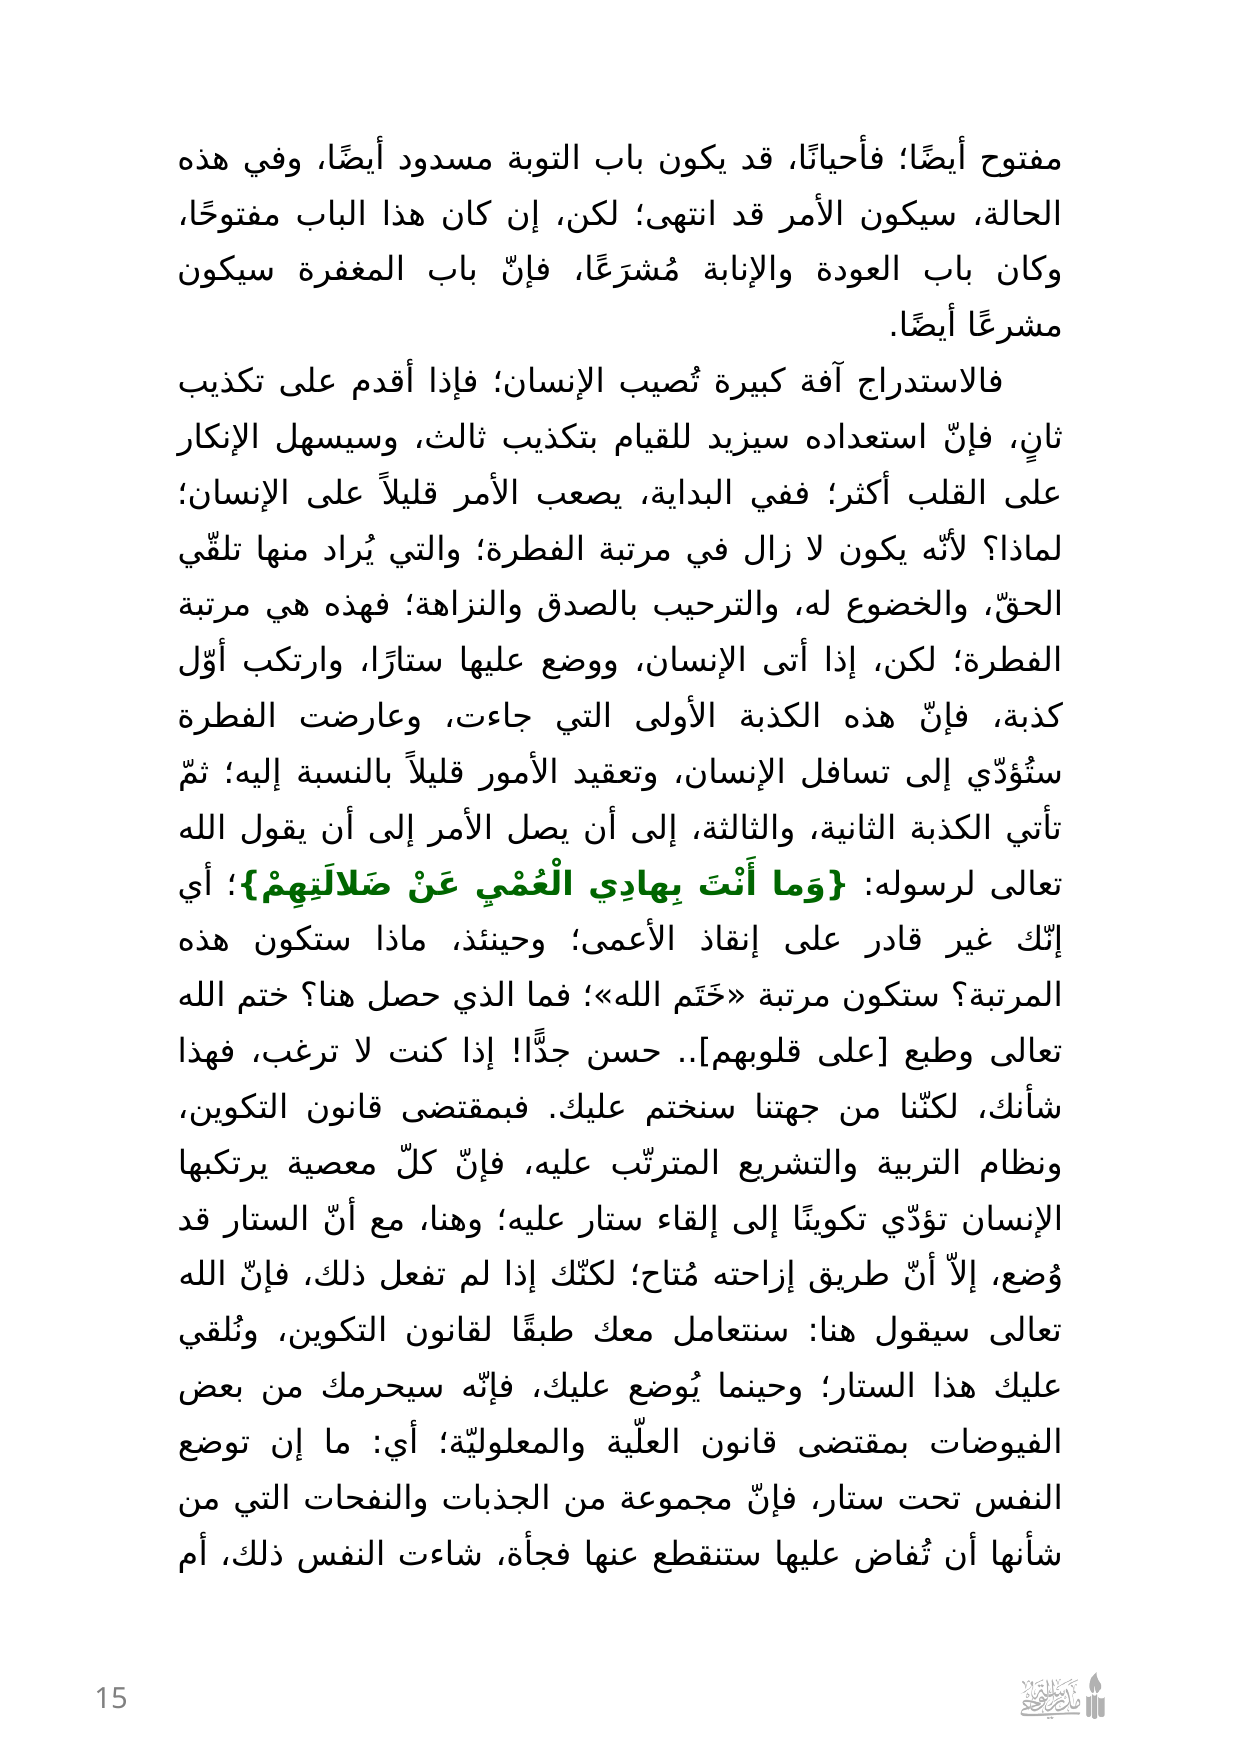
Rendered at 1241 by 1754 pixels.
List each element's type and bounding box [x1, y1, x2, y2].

text [177, 359, 1063, 1587]
picture [1020, 1672, 1105, 1719]
text [177, 136, 1063, 359]
